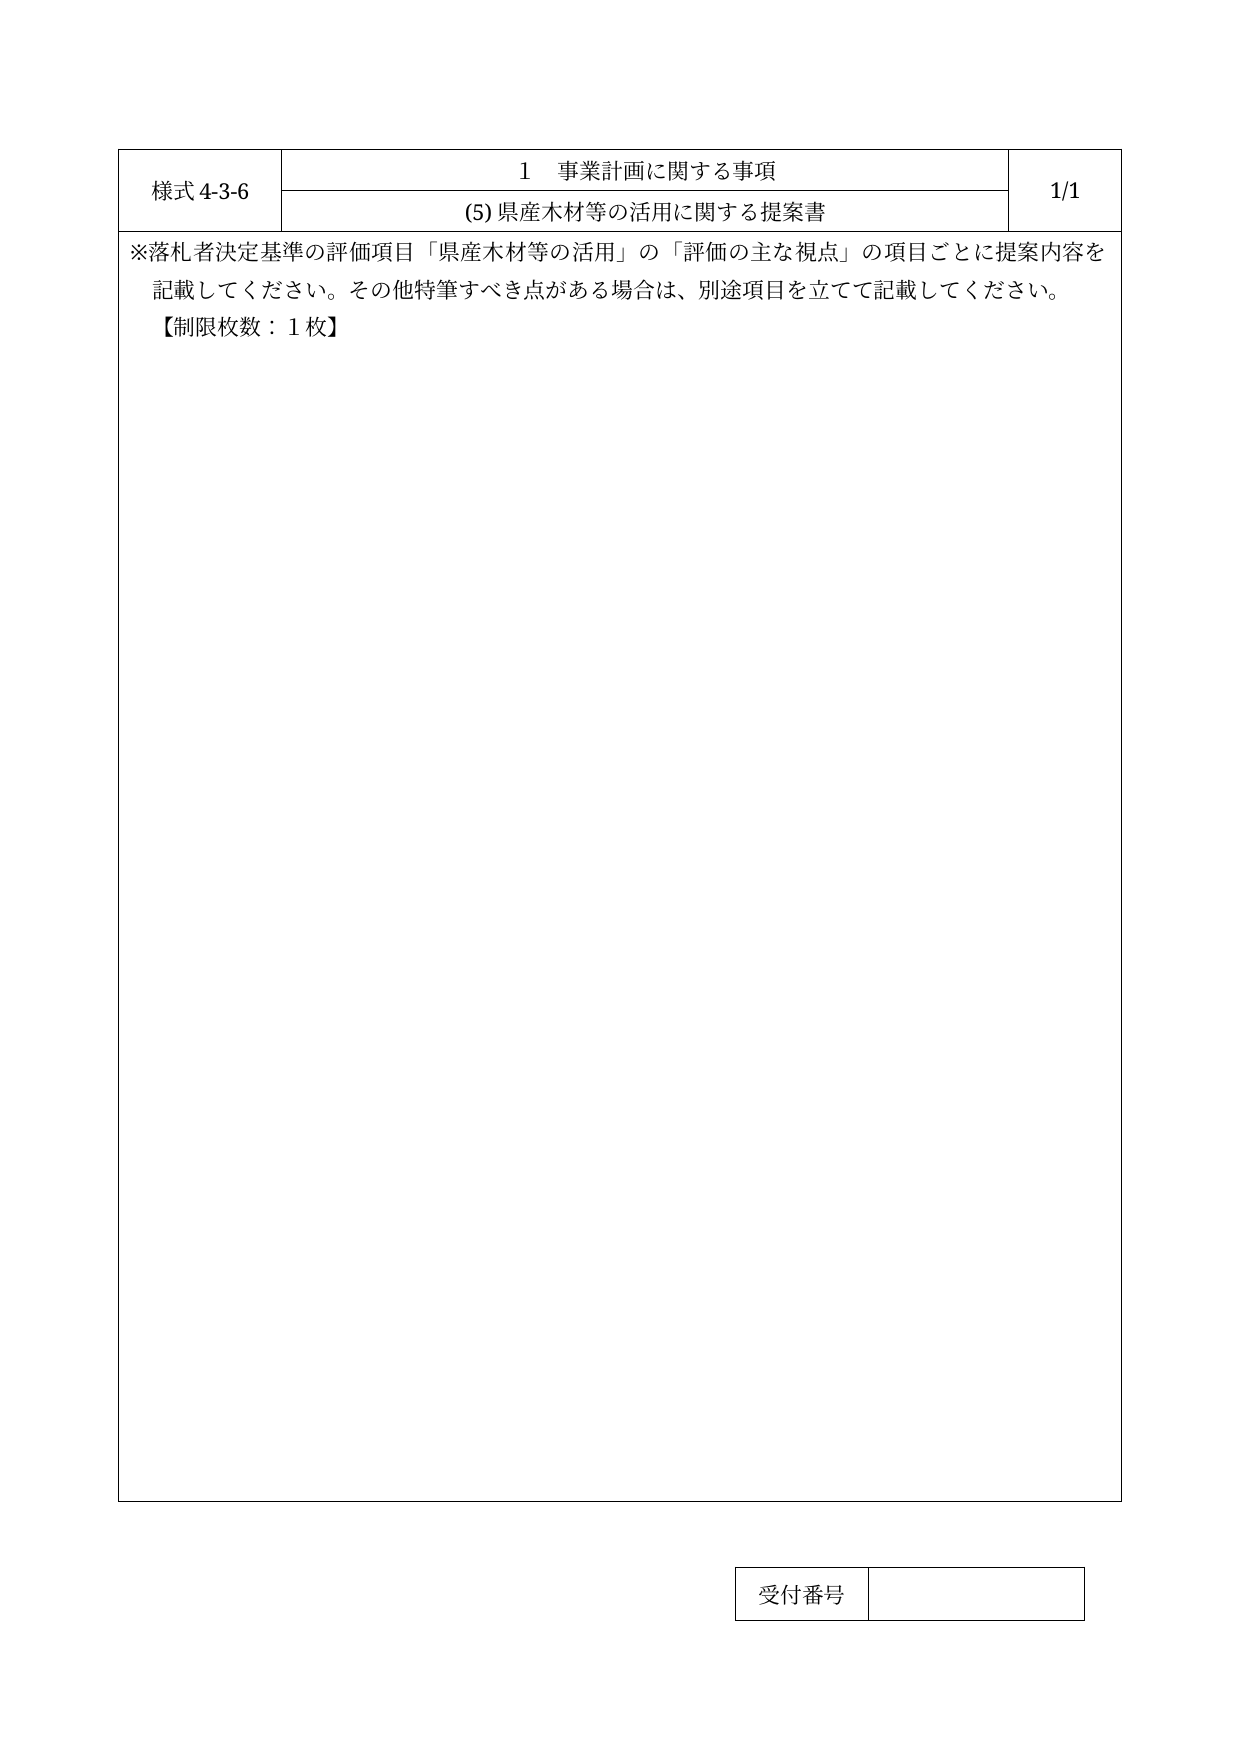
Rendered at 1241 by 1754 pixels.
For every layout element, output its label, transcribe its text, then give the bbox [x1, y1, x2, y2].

table_cell ※落札者決定基準の評価項目「県産木材等の活用」の「評価の主な視点」の項目ごとに提案内容を記載してください。その他特筆すべき点がある場合は、別途項目を立てて記載してください。 【制限枚数：１枚】 [119, 232, 1121, 1501]
table_header １ 事業計画に関する事項 [282, 150, 1008, 190]
table_cell (5) 県産木材等の活用に関する提案書 [282, 191, 1008, 231]
table_header 様式4-3-6 [119, 150, 281, 231]
table_header 1/1 [1009, 150, 1121, 231]
